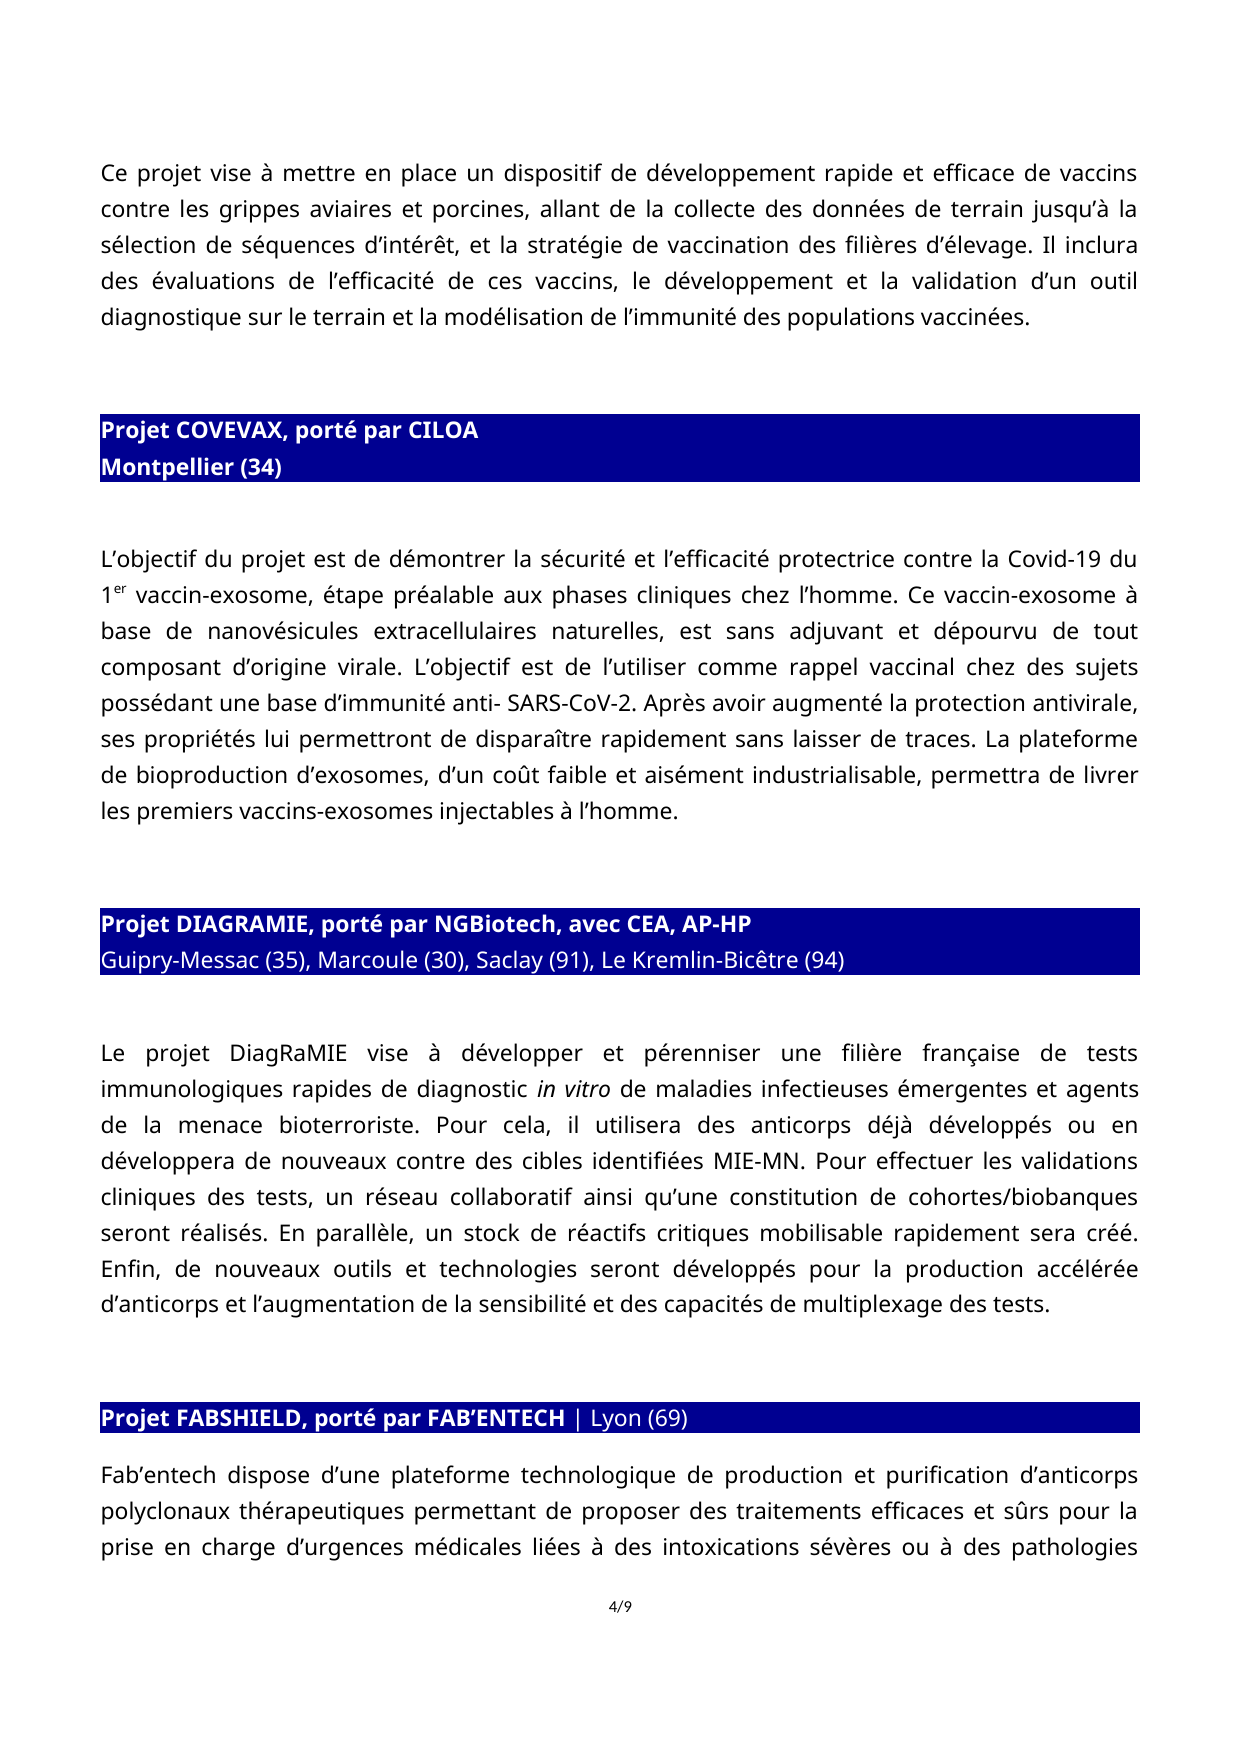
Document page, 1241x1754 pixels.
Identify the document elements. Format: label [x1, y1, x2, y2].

table_cell [100, 482, 1140, 908]
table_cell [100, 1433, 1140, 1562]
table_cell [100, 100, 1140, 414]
table_cell [100, 975, 1140, 1402]
